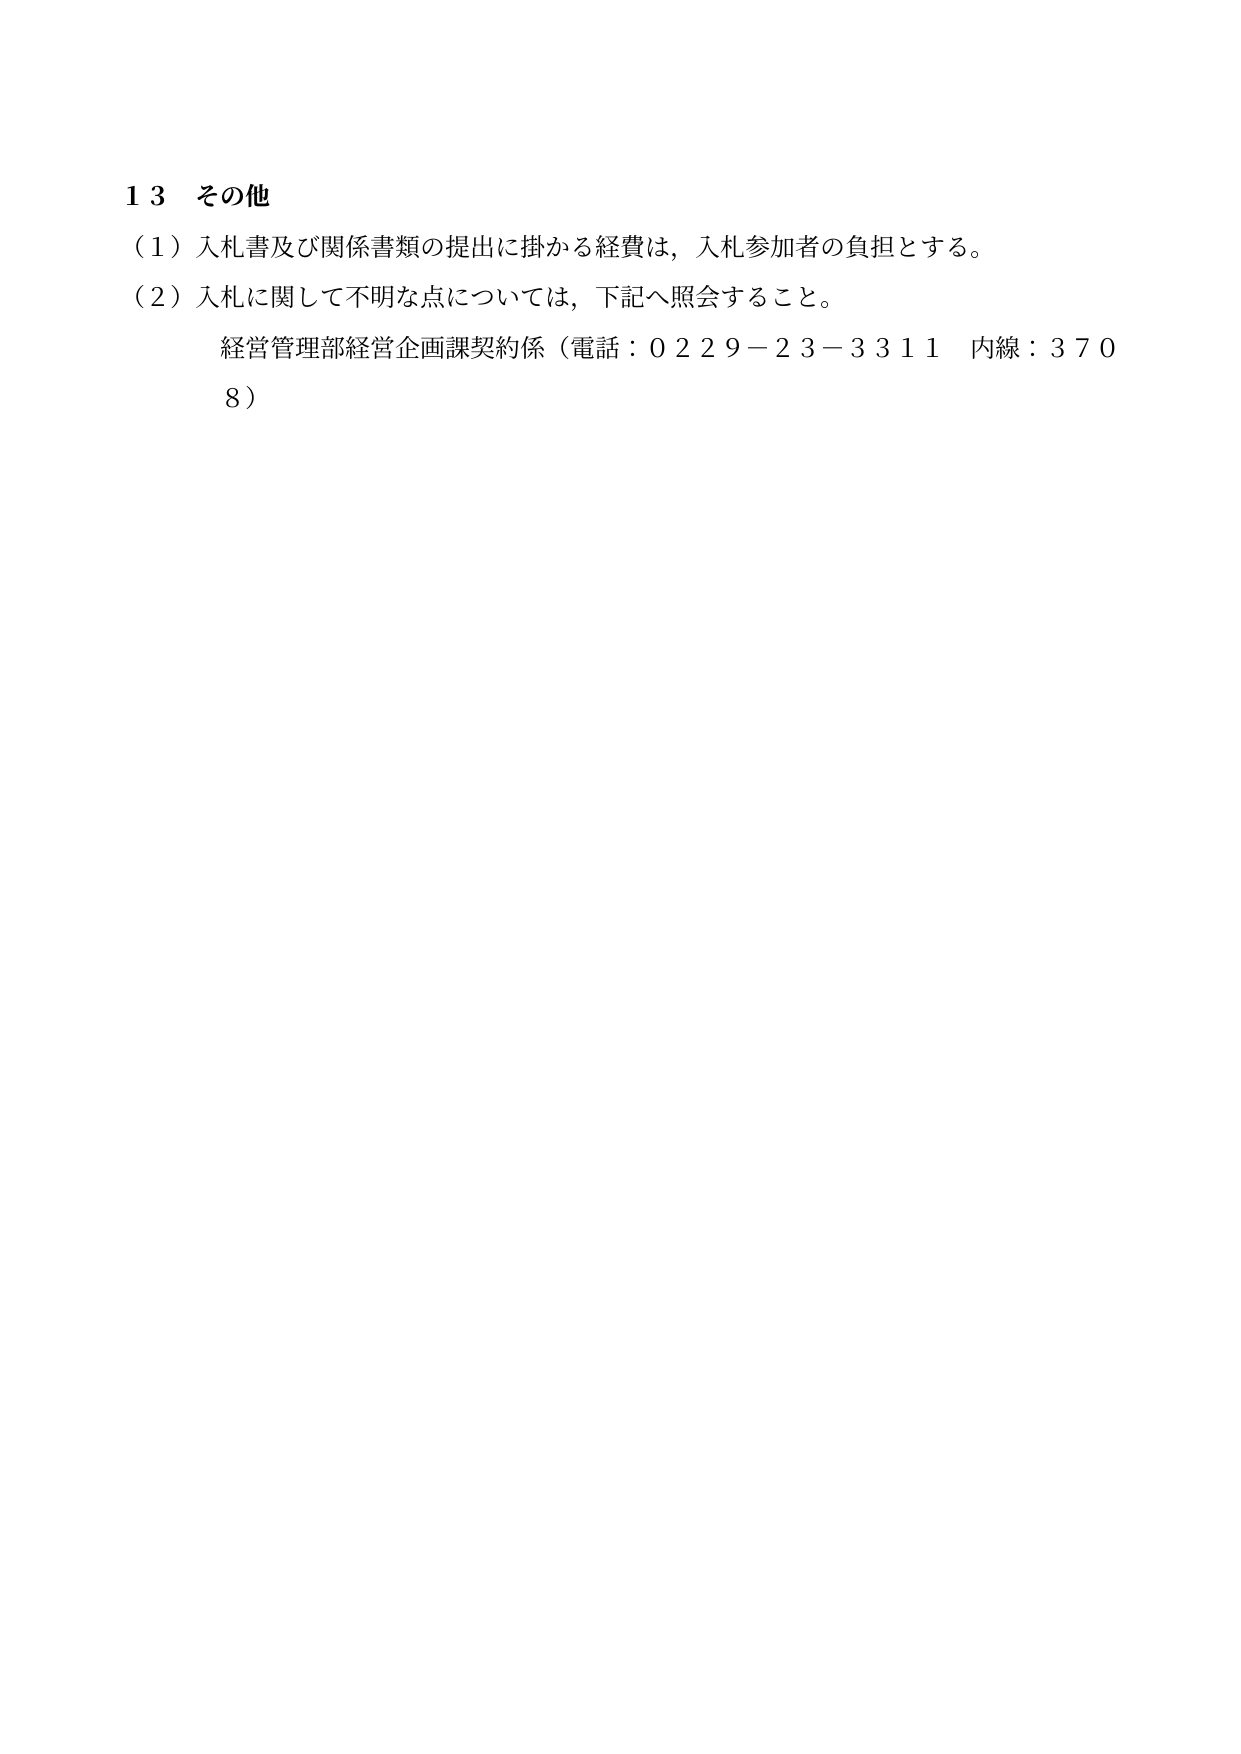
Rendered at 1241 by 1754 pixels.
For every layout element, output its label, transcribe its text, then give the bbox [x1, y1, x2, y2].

text （１）入札書及び関係書類の提出に掛かる経費は，入札参加者の負担とする。 [120, 220, 1120, 271]
text （２）入札に関して不明な点については，下記へ照会すること。 経営管理部経営企画課契約係（電話：０２２９－２３－３３１１ 内線：３７０８） [120, 271, 1120, 422]
text １３ その他 [120, 170, 1120, 220]
